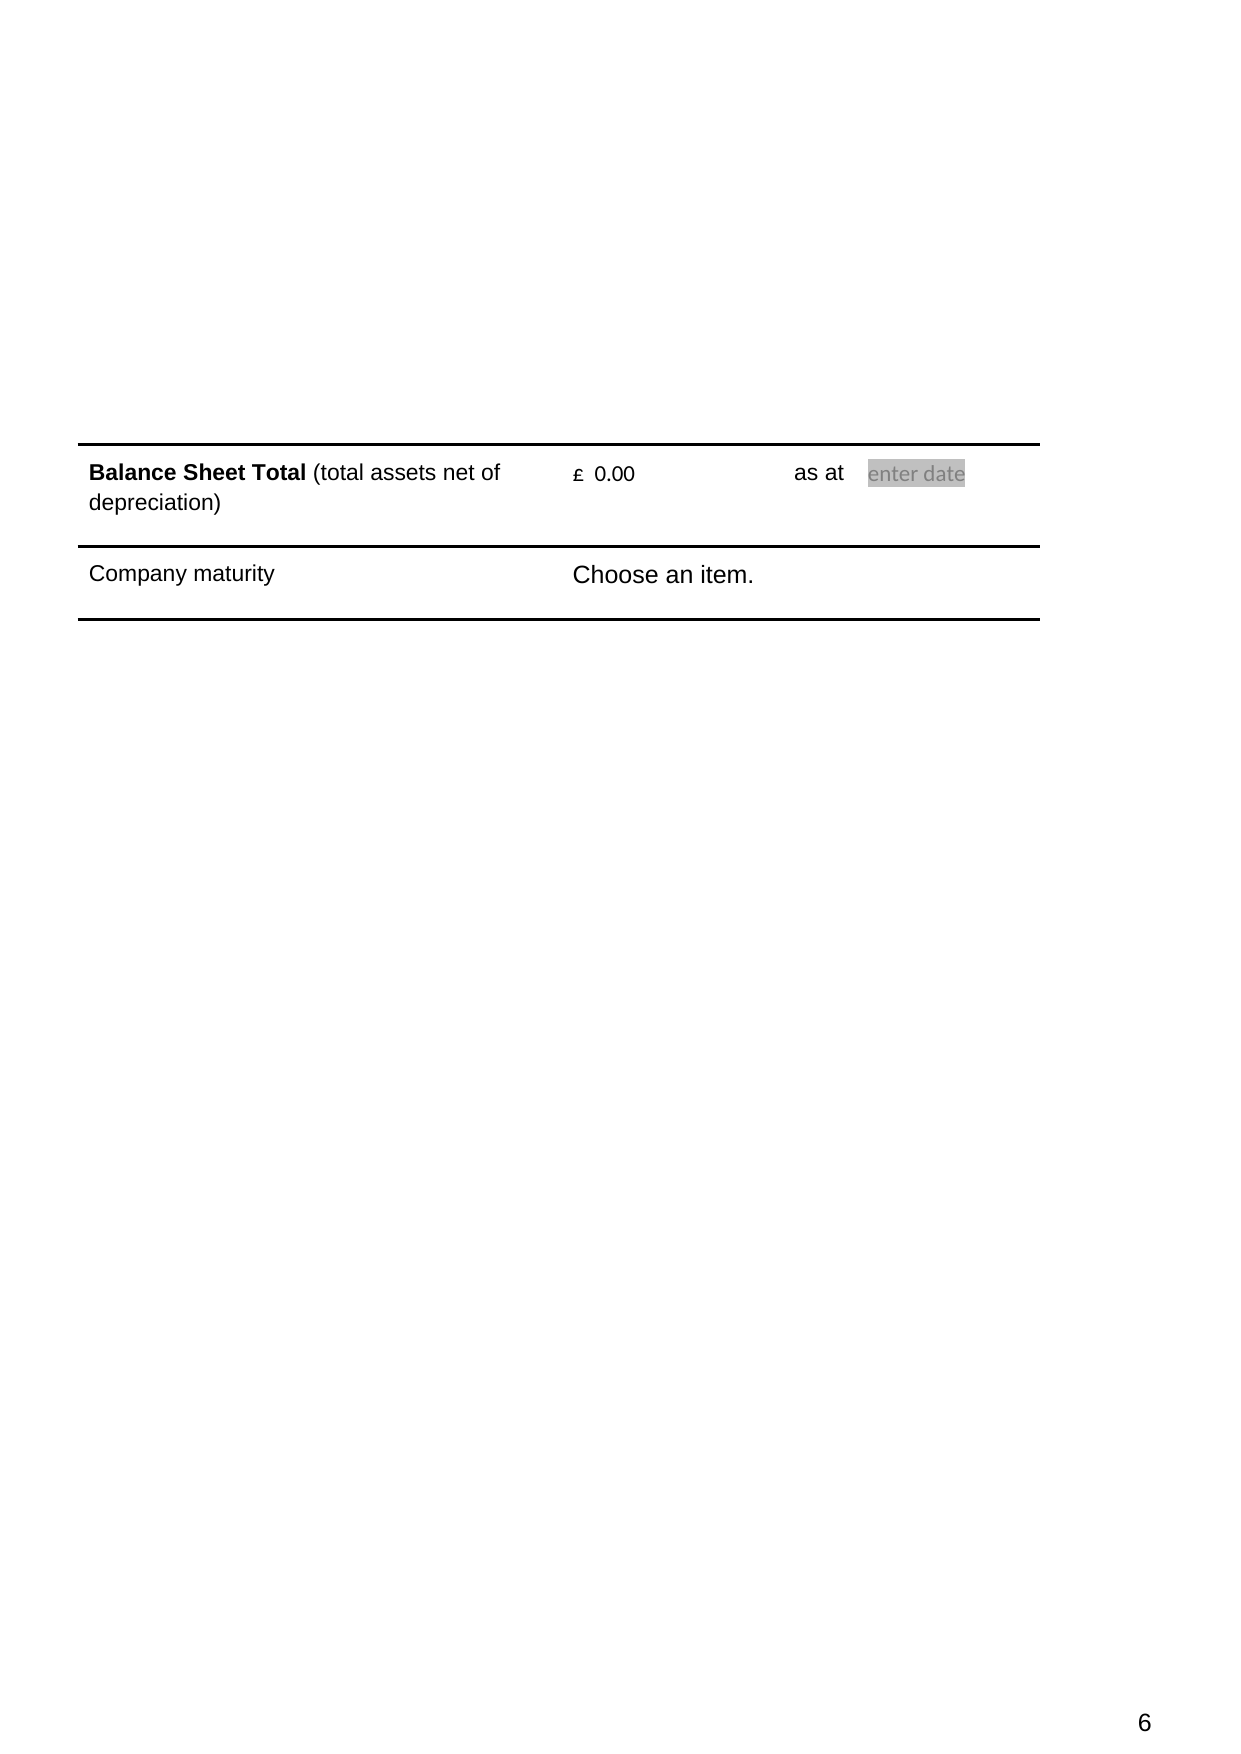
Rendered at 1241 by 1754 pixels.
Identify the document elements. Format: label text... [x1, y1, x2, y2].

table_cell Company maturity [78, 548, 561, 618]
table_cell Balance Sheet Total (total assets net of depreciation) [78, 446, 561, 544]
table_cell as at [783, 446, 856, 544]
table_cell £ 0.00 [561, 446, 783, 544]
